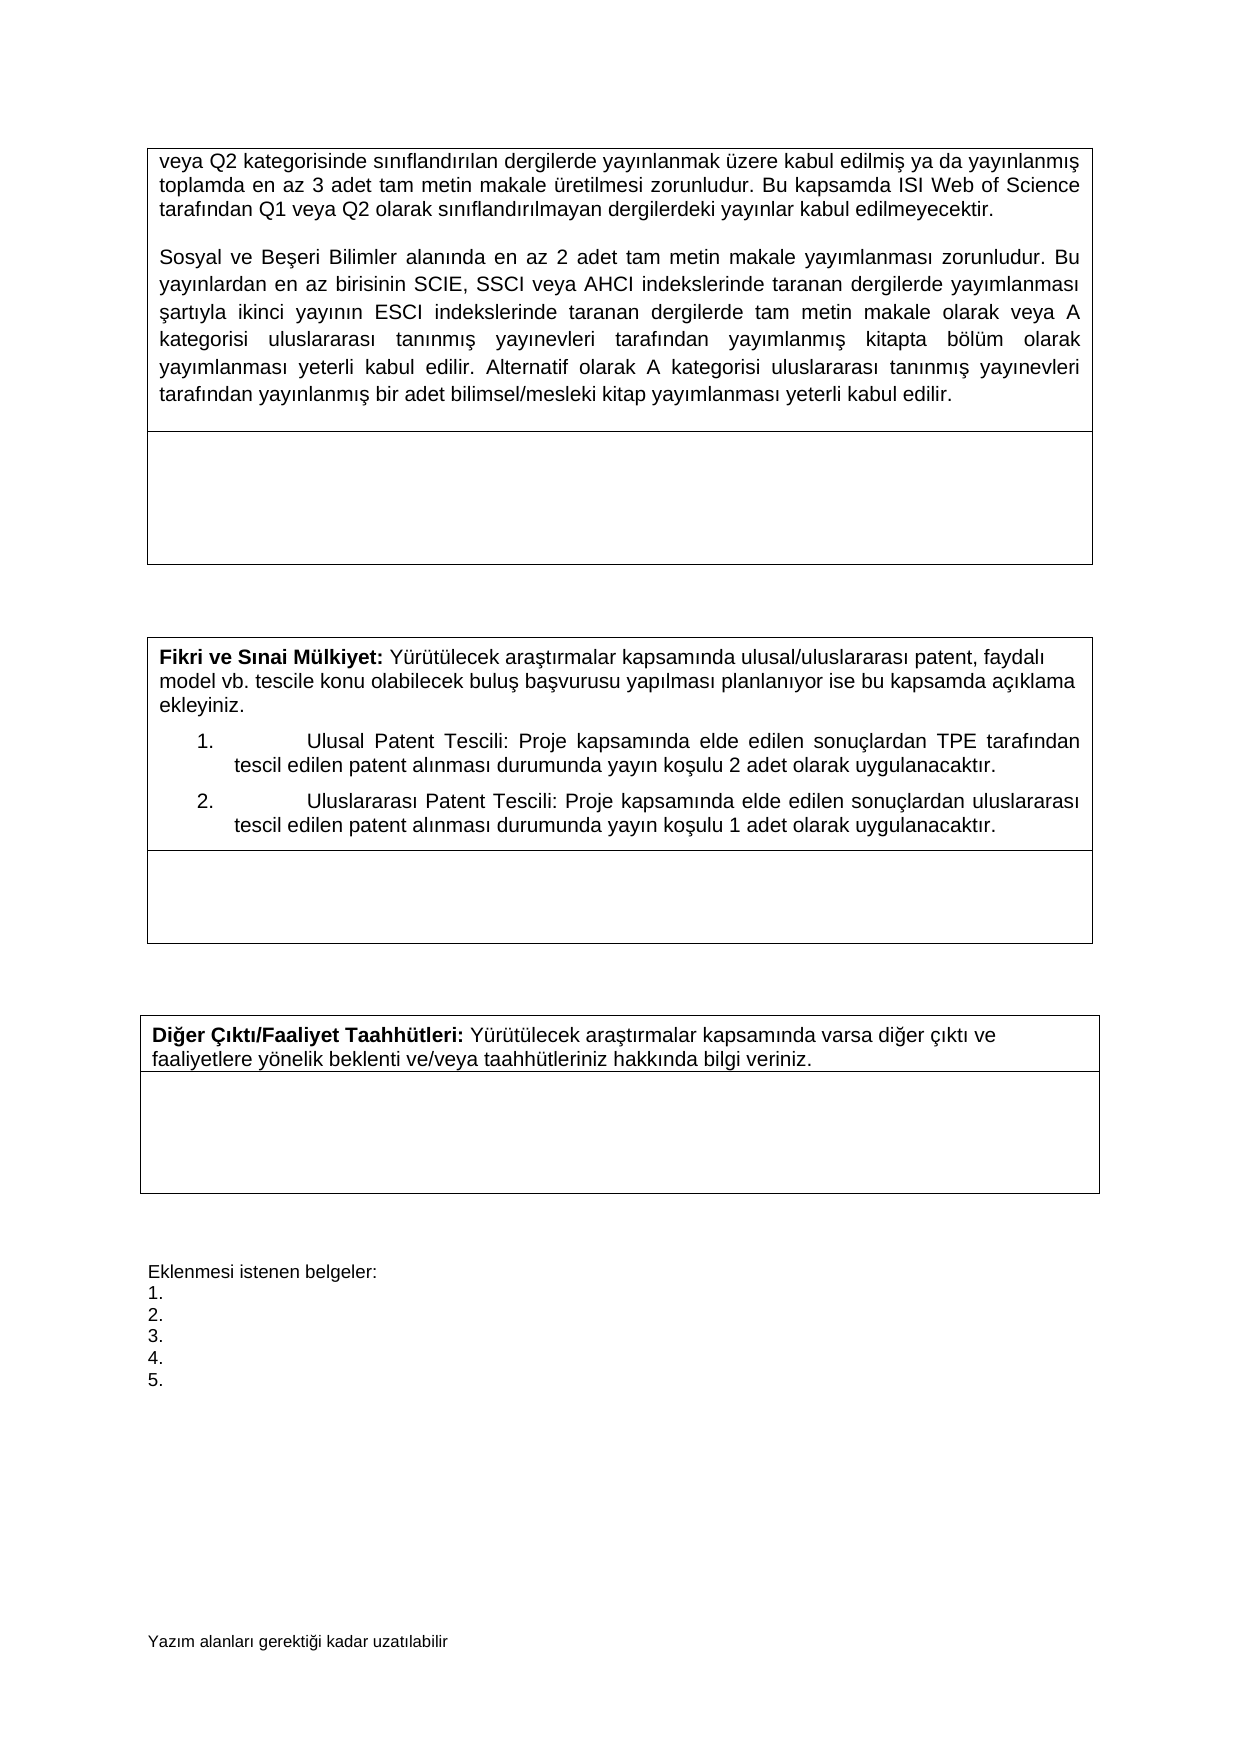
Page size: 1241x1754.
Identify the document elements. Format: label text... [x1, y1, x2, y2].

text 4. [148, 1347, 1093, 1368]
text 5. [148, 1368, 1093, 1390]
text 2. [148, 1304, 1093, 1325]
text Eklenmesi istenen belgeler: [148, 1261, 1093, 1282]
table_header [148, 149, 1092, 431]
table_cell [141, 1072, 1099, 1192]
table_header Fikri ve Sınai Mülkiyet: Yürütülecek araştırmalar kapsamında ulusal/uluslararası patent, faydalı model vb. tescile konu olabilecek buluş başvurusu yapılması planlanıyor ise bu kapsamda açıklama ekleyiniz. Ulusal Patent Tescili: Proje kapsamında elde edilen sonuçlardan TPE tarafından tescil edilen patent alınması durumunda yayın koşulu 2 adet olarak uygulanacaktır. Uluslararası Patent Tescili: Proje kapsamında elde edilen sonuçlardan uluslararası tescil edilen patent alınması durumunda yayın koşulu 1 adet olarak uygulanacaktır. [148, 638, 1092, 850]
table_cell [148, 851, 1092, 942]
table_header Diğer Çıktı/Faaliyet Taahhütleri: Yürütülecek araştırmalar kapsamında varsa diğer çıktı ve faaliyetlere yönelik beklenti ve/veya taahhütleriniz hakkında bilgi veriniz. [141, 1016, 1099, 1071]
text 1. [148, 1282, 1093, 1304]
text 3. [148, 1325, 1093, 1347]
table_cell [148, 432, 1092, 564]
